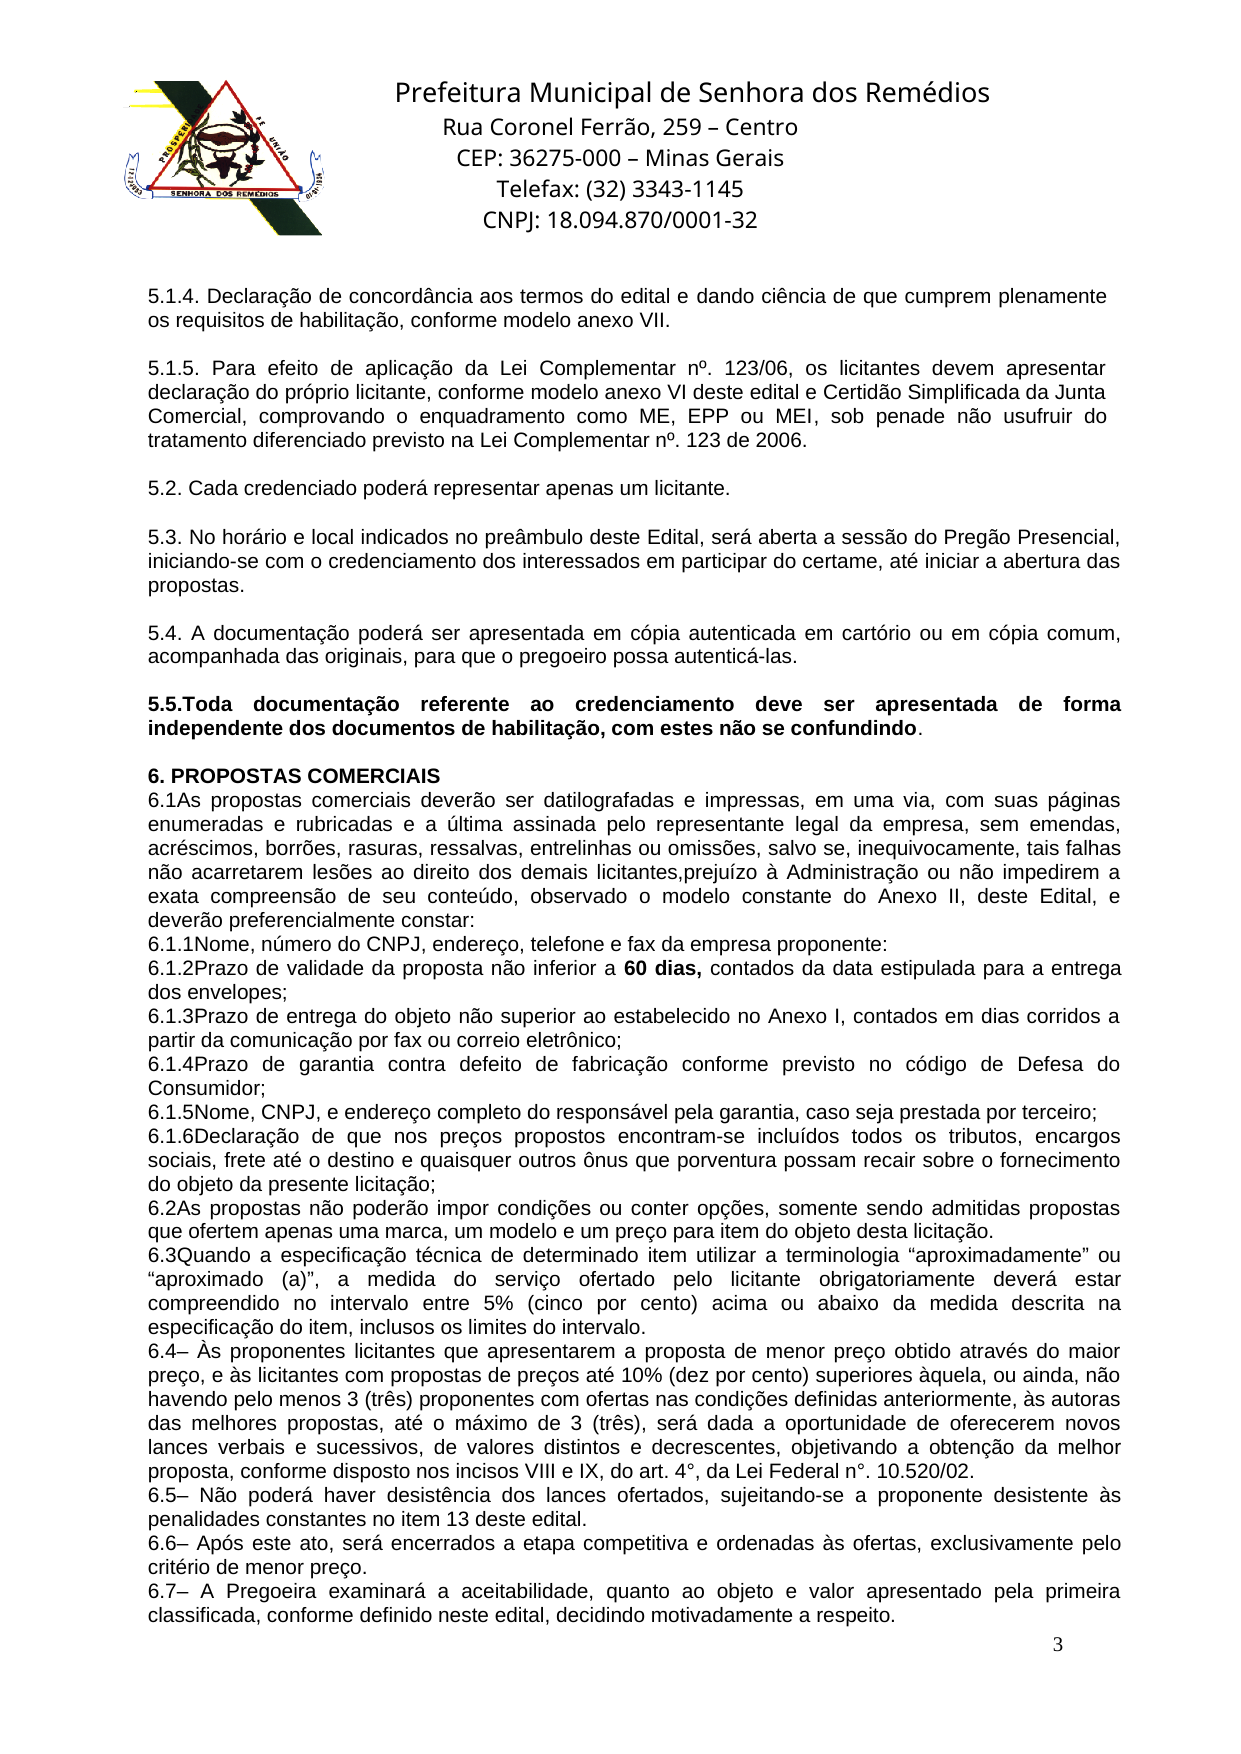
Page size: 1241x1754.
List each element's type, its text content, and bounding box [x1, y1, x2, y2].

text 5.1.4. Declaração de concordância aos termos do edital e dando ciência de que cumprem plenamente os requisitos de habilitação, conforme modelo anexo VII. [148, 284, 1107, 332]
text 6.7– A Pregoeira examinará a aceitabilidade, quanto ao objeto e valor apresentado pela primeira classificada, conforme definido neste edital, decidindo motivadamente a respeito. [148, 1579, 1122, 1627]
text 5.2. Cada credenciado poderá representar apenas um licitante. [148, 476, 1122, 499]
text 6.1.5Nome, CNPJ, e endereço completo do responsável pela garantia, caso seja prestada por terceiro; [148, 1099, 1122, 1123]
text 6.4– Às proponentes licitantes que apresentarem a proposta de menor preço obtido através do maior preço, e às licitantes com propostas de preços até 10% (dez por cento) superiores àquela, ou ainda, não havendo pelo menos 3 (três) proponentes com ofertas nas condições definidas anteriormente, às autoras das melhores propostas, até o máximo de 3 (três), será dada a oportunidade de oferecerem novos lances verbais e sucessivos, de valores distintos e decrescentes, objetivando a obtenção da melhor proposta, conforme disposto nos incisos VIII e IX, do art. 4°, da Lei Federal n°. 10.520/02. [148, 1339, 1122, 1483]
text 6.6– Após este ato, será encerrados a etapa competitiva e ordenadas às ofertas, exclusivamente pelo critério de menor preço. [148, 1531, 1122, 1579]
text 6.1.2Prazo de validade da proposta não inferior a 60 dias, contados da data estipulada para a entrega dos envelopes; [148, 956, 1122, 1004]
text 6.1.1Nome, número do CNPJ, endereço, telefone e fax da empresa proponente: [148, 932, 1122, 956]
text 6.2As propostas não poderão impor condições ou conter opções, somente sendo admitidas propostas que ofertem apenas uma marca, um modelo e um preço para item do objeto desta licitação. [148, 1195, 1122, 1243]
text 6.1.6Declaração de que nos preços propostos encontram-se incluídos todos os tributos, encargos sociais, frete até o destino e quaisquer outros ônus que porventura possam recair sobre o fornecimento do objeto da presente licitação; [148, 1123, 1122, 1195]
text 6.1As propostas comerciais deverão ser datilografadas e impressas, em uma via, com suas páginas enumeradas e rubricadas e a última assinada pelo representante legal da empresa, sem emendas, acréscimos, borrões, rasuras, ressalvas, entrelinhas ou omissões, salvo se, inequivocamente, tais falhas não acarretarem lesões ao direito dos demais licitantes,prejuízo à Administração ou não impedirem a exata compreensão de seu conteúdo, observado o modelo constante do Anexo II, deste Edital, e deverão preferencialmente constar: [148, 788, 1122, 932]
text 6.1.3Prazo de entrega do objeto não superior ao estabelecido no Anexo I, contados em dias corridos a partir da comunicação por fax ou correio eletrônico; [148, 1004, 1122, 1052]
text 6.5– Não poderá haver desistência dos lances ofertados, sujeitando-se a proponente desistente às penalidades constantes no item 13 deste edital. [148, 1483, 1122, 1531]
text 6.1.4Prazo de garantia contra defeito de fabricação conforme previsto no código de Defesa do Consumidor; [148, 1052, 1122, 1099]
text 5.1.5. Para efeito de aplicação da Lei Complementar nº. 123/06, os licitantes devem apresentar declaração do próprio licitante, conforme modelo anexo VI deste edital e Certidão Simplificada da Junta Comercial, comprovando o enquadramento como ME, EPP ou MEI, sob penade não usufruir do tratamento diferenciado previsto na Lei Complementar nº. 123 de 2006. [148, 356, 1107, 452]
text 5.3. No horário e local indicados no preâmbulo deste Edital, será aberta a sessão do Pregão Presencial, iniciando-se com o credenciamento dos interessados em participar do certame, até iniciar a abertura das propostas. [148, 524, 1122, 596]
text 6. PROPOSTAS COMERCIAIS [148, 764, 1122, 788]
text 5.4. A documentação poderá ser apresentada em cópia autenticada em cartório ou em cópia comum, acompanhada das originais, para que o pregoeiro possa autenticá-las. [148, 620, 1122, 668]
text 5.5.Toda documentação referente ao credenciamento deve ser apresentada de forma independente dos documentos de habilitação, com estes não se confundindo. [148, 692, 1122, 740]
text 6.3Quando a especificação técnica de determinado item utilizar a terminologia “aproximadamente” ou “aproximado (a)”, a medida do serviço ofertado pelo licitante obrigatoriamente deverá estar compreendido no intervalo entre 5% (cinco por cento) acima ou abaixo da medida descrita na especificação do item, inclusos os limites do intervalo. [148, 1243, 1122, 1339]
